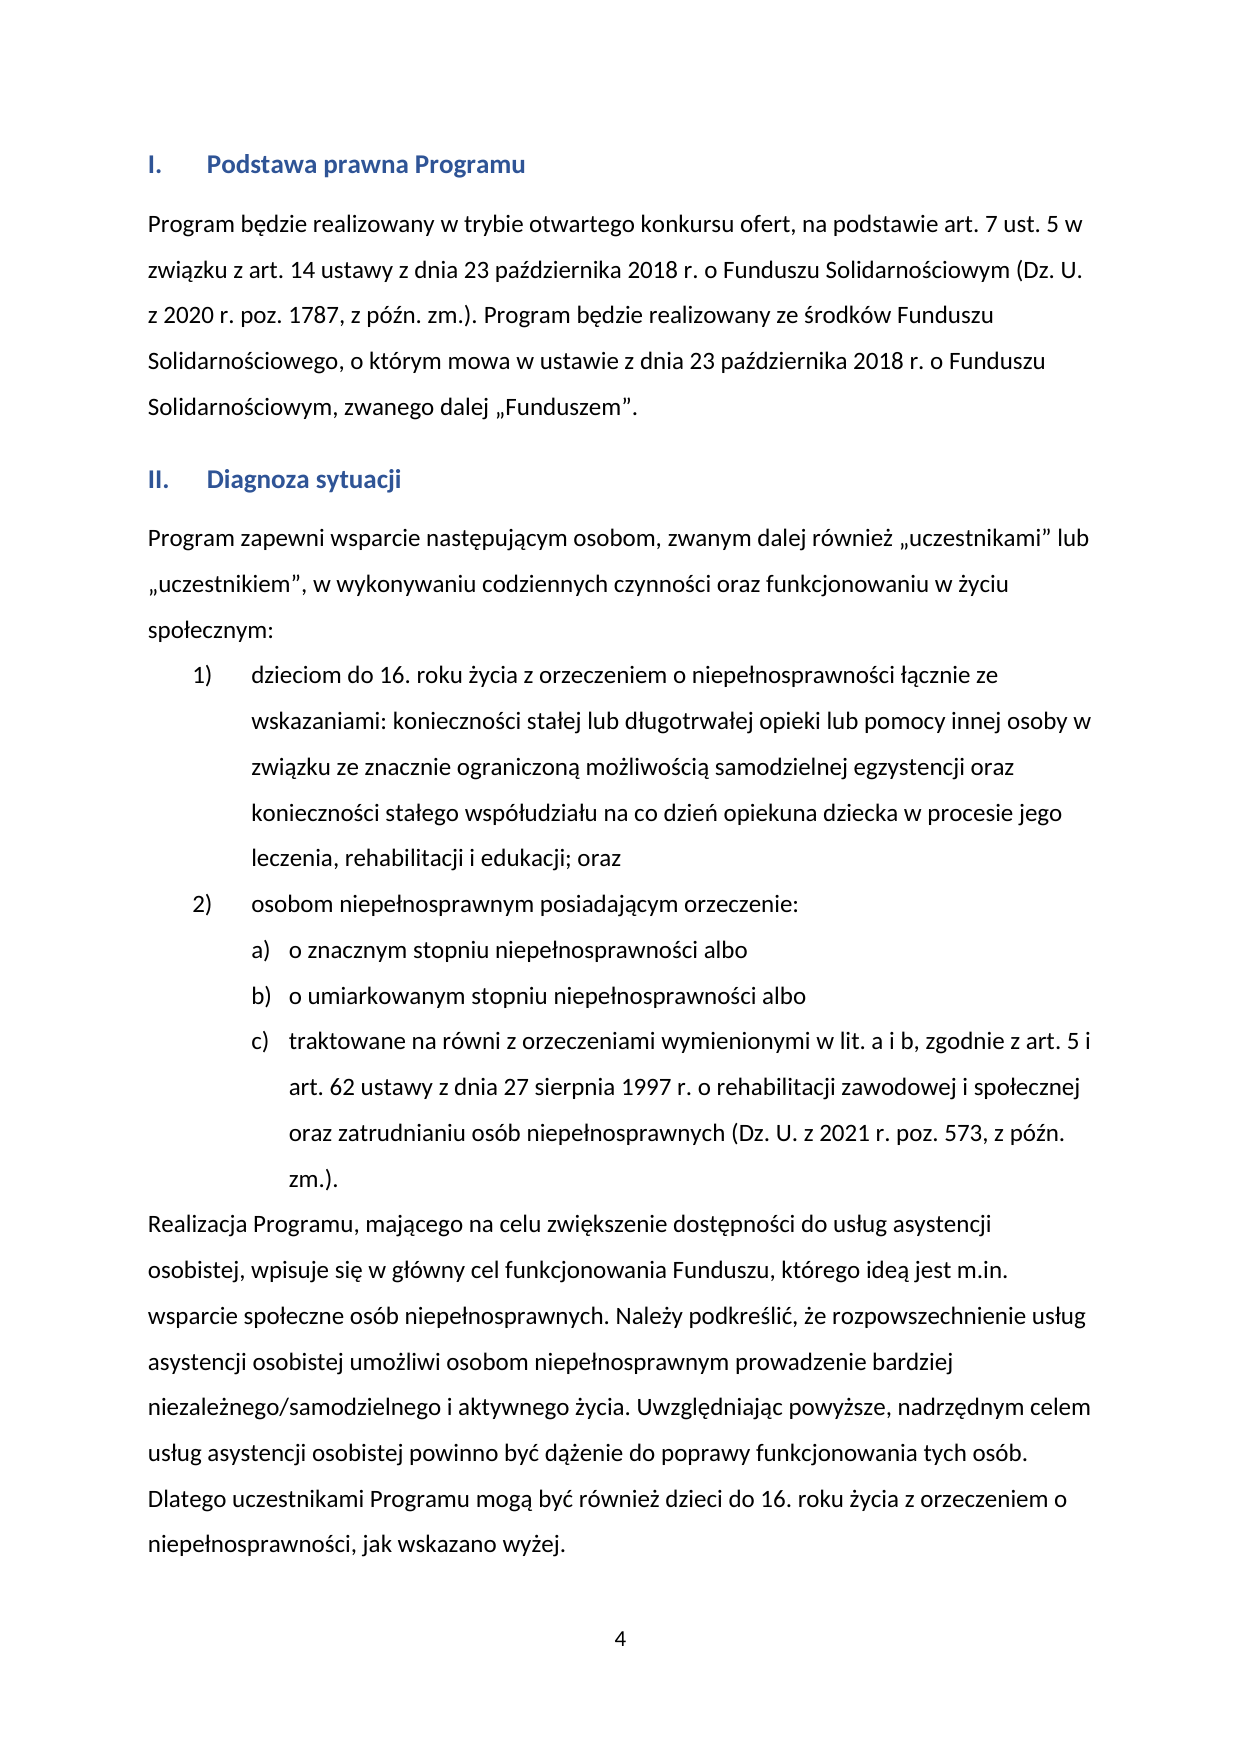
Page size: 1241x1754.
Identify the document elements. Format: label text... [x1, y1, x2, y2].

list o umiarkowanym stopniu niepełnosprawności albo [251, 980, 1093, 1010]
text Program zapewni wsparcie następującym osobom, zwanym dalej również „uczestnikami” lub „uczestnikiem”, w wykonywaniu codziennych czynności oraz funkcjonowaniu w życiu społecznym: [148, 522, 1093, 644]
list osobom niepełnosprawnym posiadającym orzeczenie: [192, 888, 1093, 919]
list traktowane na równi z orzeczeniami wymienionymi w lit. a i b, zgodnie z art. 5 i art. 62 ustawy z dnia 27 sierpnia 1997 r. o rehabilitacji zawodowej i społecznej oraz zatrudnianiu osób niepełnosprawnych (Dz. U. z 2021 r. poz. 573, z późn. zm.). [251, 1026, 1093, 1193]
text Realizacja Programu, mającego na celu zwiększenie dostępności do usług asystencji osobistej, wpisuje się w główny cel funkcjonowania Funduszu, którego ideą jest m.in. wsparcie społeczne osób niepełnosprawnych. Należy podkreślić, że rozpowszechnienie usług asystencji osobistej umożliwi osobom niepełnosprawnym prowadzenie bardziej niezależnego/samodzielnego i aktywnego życia. Uwzględniając powyższe, nadrzędnym celem usług asystencji osobistej powinno być dążenie do poprawy funkcjonowania tych osób. Dlatego uczestnikami Programu mogą być również dzieci do 16. roku życia z orzeczeniem o niepełnosprawności, jak wskazano wyżej. [148, 1208, 1093, 1559]
subtitle Diagnoza sytuacji [148, 462, 1093, 495]
list dzieciom do 16. roku życia z orzeczeniem o niepełnosprawności łącznie ze wskazaniami: konieczności stałej lub długotrwałej opieki lub pomocy innej osoby w związku ze znacznie ograniczoną możliwością samodzielnej egzystencji oraz konieczności stałego współudziału na co dzień opiekuna dziecka w procesie jego leczenia, rehabilitacji i edukacji; oraz [192, 660, 1093, 873]
text Program będzie realizowany w trybie otwartego konkursu ofert, na podstawie art. 7 ust. 5 w związku z art. 14 ustawy z dnia 23 października 2018 r. o Funduszu Solidarnościowym (Dz. U. z 2020 r. poz. 1787, z późn. zm.). Program będzie realizowany ze środków Funduszu Solidarnościowego, o którym mowa w ustawie z dnia 23 października 2018 r. o Funduszu Solidarnościowym, zwanego dalej „Funduszem”. [148, 208, 1093, 422]
list o znacznym stopniu niepełnosprawności albo [251, 934, 1093, 964]
subtitle Podstawa prawna Programu [148, 148, 1093, 181]
